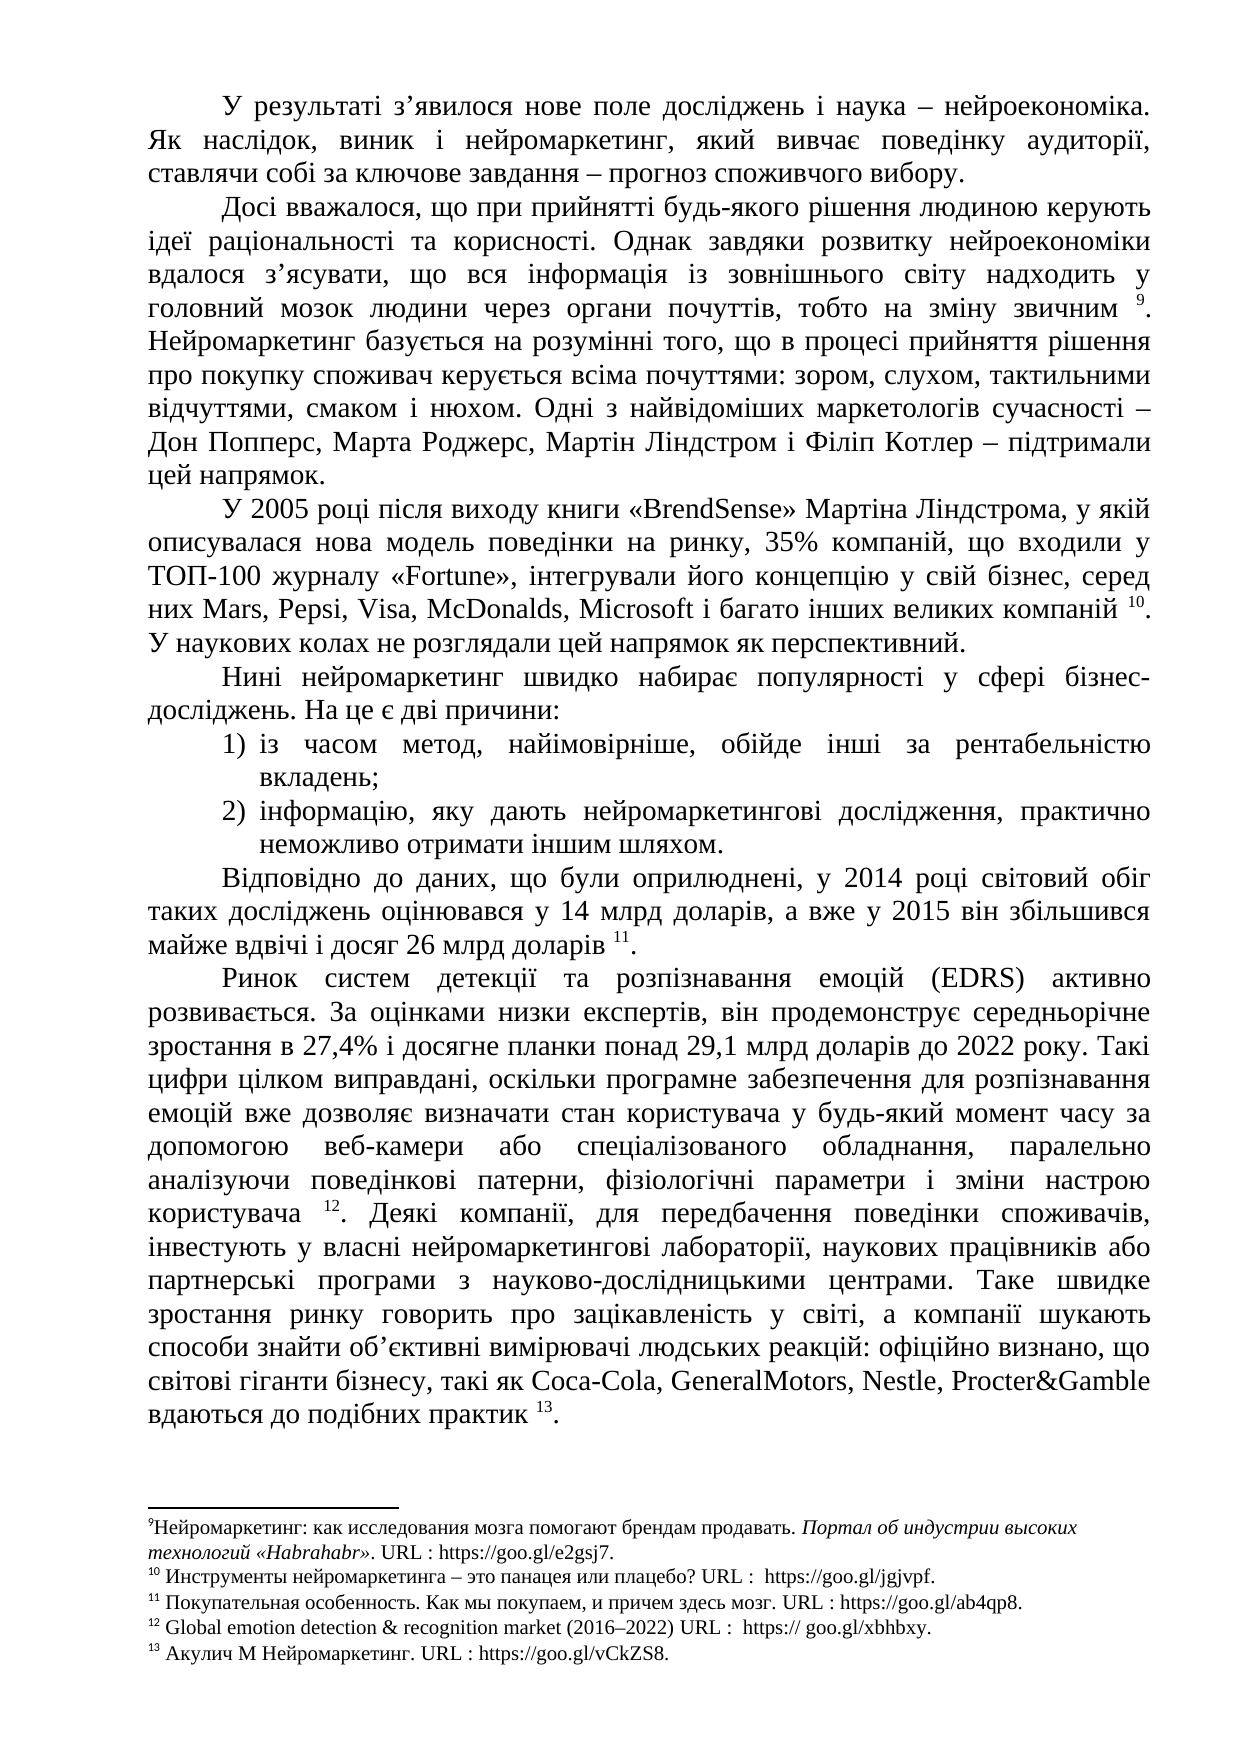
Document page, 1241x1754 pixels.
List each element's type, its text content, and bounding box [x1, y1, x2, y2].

list із часом метод, найімовірніше, обійде інші за рентабельністю вкладень; [222, 726, 1152, 793]
text Відповідно до даних, що були оприлюднені, у 2014 році світовий обіг таких досліджень оцінювався у 14 млрд доларів, а вже у 2015 він збільшився майже вдвічі і досяг 26 млрд доларів . [148, 860, 1152, 961]
list інформацію, яку дають нейромаркетингові дослідження, практично неможливо отримати іншим шляхом. [222, 793, 1152, 860]
text Нині нейромаркетинг швидко набирає популярності у сфері бізнес-досліджень. На це є дві причини: [148, 659, 1152, 726]
text У результаті з’явилося нове поле досліджень і наука – нейроекономіка. Як наслідок, виник і нейромаркетинг, який вивчає поведінку аудиторії, ставлячи собі за ключове завдання – прогноз споживчого вибору. [148, 88, 1152, 189]
text У 2005 році після виходу книги «BrendSense» Мартіна Ліндстрома, у якій описувалася нова модель поведінки на ринку, 35% компаній, що входили у ТОП-100 журналу «Fortune», інтегрували його концепцію у свій бізнес, серед них Mars, Pepsi, Visa, McDonalds, Microsoft і багато інших великих компаній . У наукових колах не розглядали цей напрямок як перспективний. [148, 491, 1152, 659]
text Ринок систем детекції та розпізнавання емоцій (EDRS) активно розвивається. За оцінками низки експертів, він продемонструє середньорічне зростання в 27,4% і досягне планки понад 29,1 млрд доларів до 2022 року. Такі цифри цілком виправдані, оскільки програмне забезпечення для розпізнавання емоцій вже дозволяє визначати стан користувача у будь-який момент часу за допомогою веб-камери або спеціалізованого обладнання, паралельно аналізуючи поведінкові патерни, фізіологічні параметри і зміни настрою користувача . Деякі компанії, для передбачення поведінки споживачів, інвестують у власні нейромаркетингові лабораторії, наукових працівників або партнерські програми з науково-дослідницькими центрами. Таке швидке зростання ринку говорить про зацікавленість у світі, а компанії шукають способи знайти об’єктивні вимірювачі людських реакцій: офіційно визнано, що світові гіганти бізнесу, такі як Coca-Cola, GeneralMotors, Nestle, Procter&Gamble вдаються до подібних практик . [148, 961, 1152, 1430]
text Досі вважалося, що при прийнятті будь-якого рішення людиною керують ідеї раціональності та корисності. Однак завдяки розвитку нейроекономіки вдалося з’ясувати, що вся інформація із зовнішнього світу надходить у головний мозок людини через органи почуттів, тобто на зміну звичним . Нейромаркетинг базується на розумінні того, що в процесі прийняття рішення про покупку споживач керується всіма почуттями: зором, слухом, тактильними відчуттями, смаком і нюхом. Одні з найвідоміших маркетологів сучасності – Дон Попперс, Марта Роджерс, Мартін Ліндстром і Філіп Котлер – підтримали цей напрямок. [148, 189, 1152, 491]
